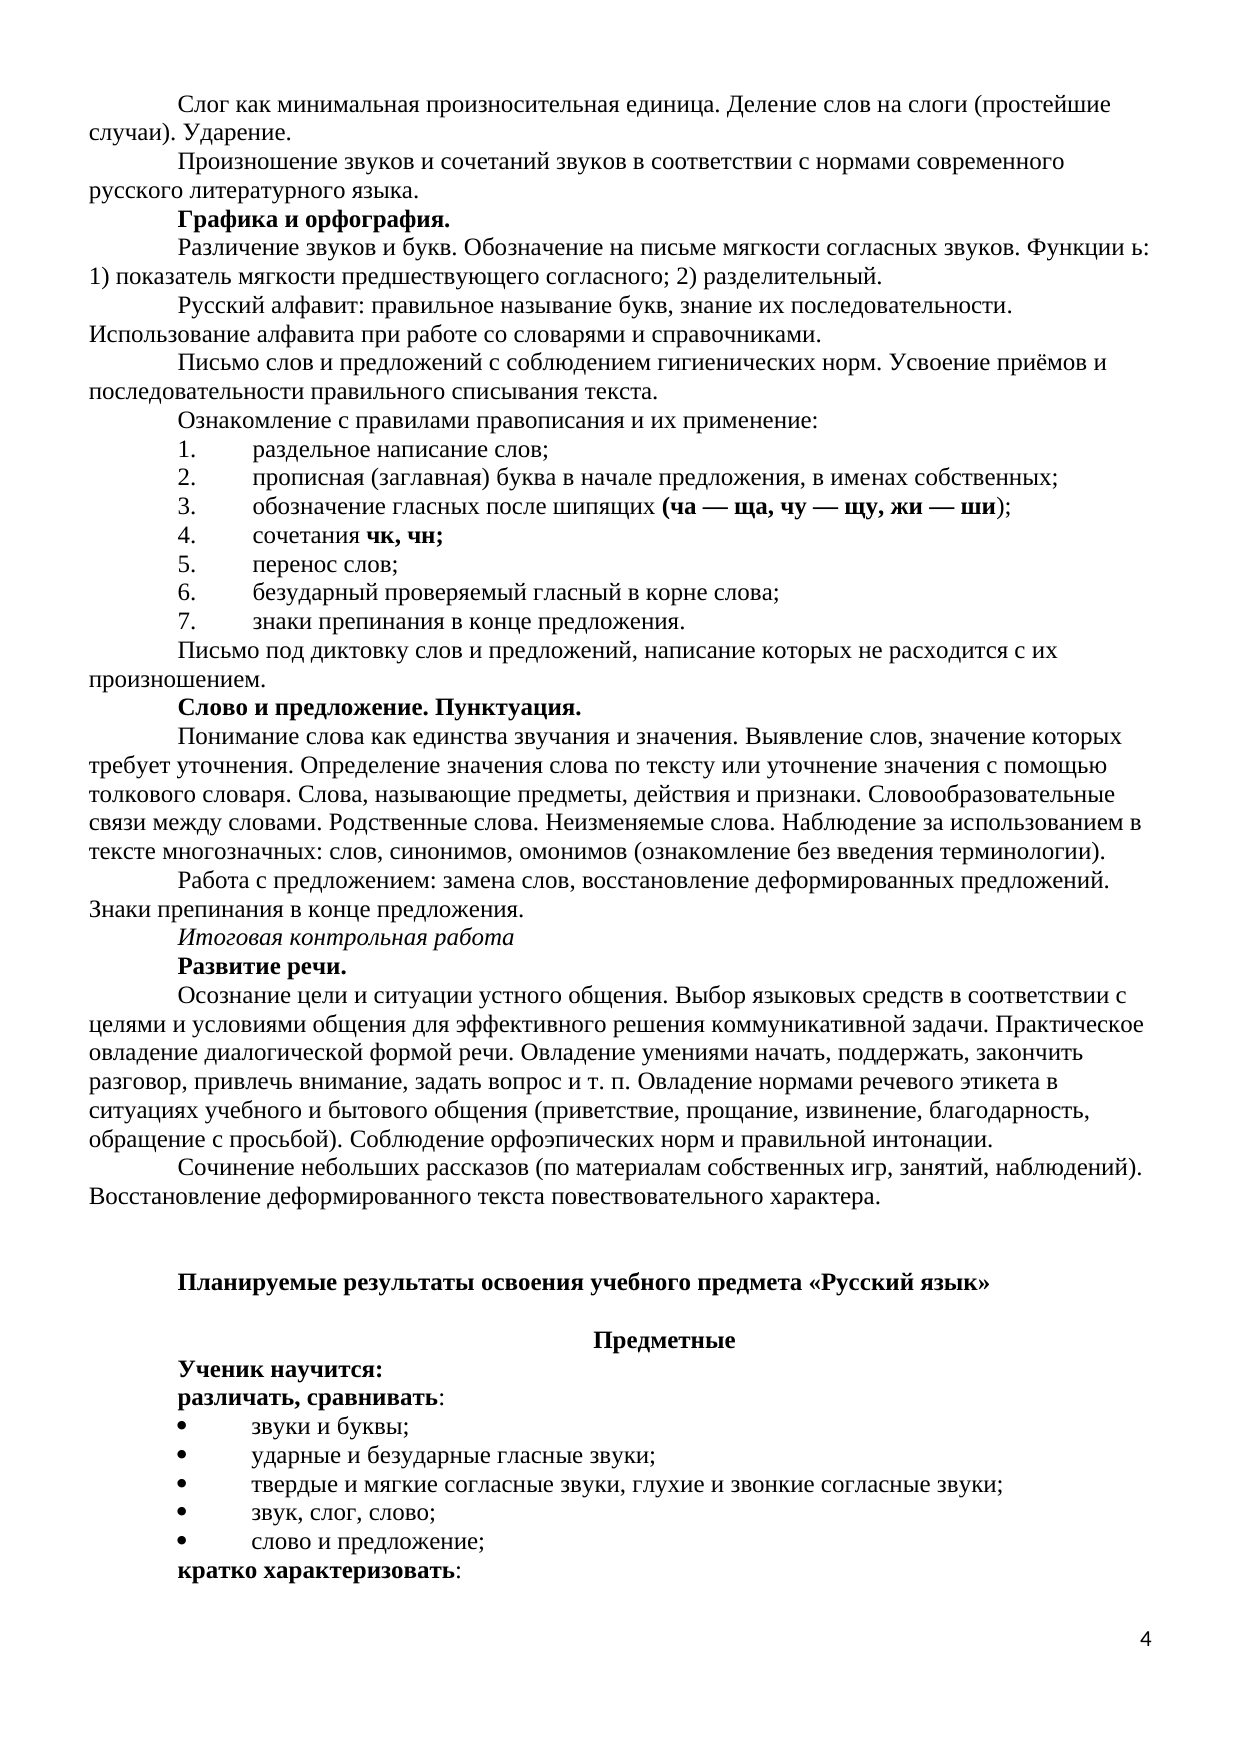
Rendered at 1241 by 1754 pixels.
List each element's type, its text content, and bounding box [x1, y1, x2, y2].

list знаки препинания в конце предложения. [88, 606, 1152, 635]
text Сочинение небольших рассказов (по материалам собственных игр, занятий, наблюдений). Восстановление деформированного текста повествовательного характера. [88, 1152, 1152, 1210]
list твердые и мягкие согласные звуки, глухие и звонкие согласные звуки; [88, 1469, 1152, 1497]
text Письмо под диктовку слов и предложений, написание которых не расходится с их произношением. [88, 635, 1152, 692]
list раздельное написание слов; [88, 434, 1152, 462]
text Различение звуков и букв. Обозначение на письме мягкости согласных звуков. Функции ь: 1) показатель мягкости предшествующего согласного; 2) разделительный. [88, 232, 1152, 290]
text Письмо слов и предложений с соблюдением гигиенических норм. Усвоение приёмов и последовательности правильного списывания текста. [88, 347, 1152, 405]
text Предметные [88, 1325, 1152, 1354]
text различать, сравнивать: [88, 1382, 1152, 1411]
text Слово и предложение. Пунктуация. [88, 692, 1152, 721]
list сочетания чк, чн; [88, 520, 1152, 549]
text Итоговая контрольная работа [88, 922, 1152, 951]
text Ученик научится: [88, 1354, 1152, 1382]
text Русский алфавит: правильное называние букв, знание их последовательности. Использование алфавита при работе со словарями и справочниками. [88, 290, 1152, 347]
text Развитие речи. [88, 951, 1152, 980]
list ударные и безударные гласные звуки; [88, 1440, 1152, 1469]
text Осознание цели и ситуации устного общения. Выбор языковых средств в соответствии с целями и условиями общения для эффективного решения коммуникативной задачи. Практическое овладение диалогической формой речи. Овладение умениями начать, поддержать, закончить разговор, привлечь внимание, задать вопрос и т. п. Овладение нормами речевого этикета в ситуациях учебного и бытового общения (приветствие, прощание, извинение, благодарность, обращение с просьбой). Соблюдение орфоэпических норм и правильной интонации. [88, 980, 1152, 1152]
list звуки и буквы; [88, 1411, 1152, 1440]
list перенос слов; [88, 549, 1152, 577]
list прописная (заглавная) буква в начале предложения, в именах собственных; [88, 462, 1152, 491]
text Работа с предложением: замена слов, восстановление деформированных предложений. Знаки препинания в конце предложения. [88, 865, 1152, 922]
text Ознакомление с правилами правописания и их применение: [88, 405, 1152, 434]
text Понимание слова как единства звучания и значения. Выявление слов, значение которых требует уточнения. Определение значения слова по тексту или уточнение значения с помощью толкового словаря. Слова, называющие предметы, действия и признаки. Словообразовательные связи между словами. Родственные слова. Неизменяемые слова. Наблюдение за использованием в тексте многозначных: слов, синонимов, омонимов (ознакомление без введения терминологии). [88, 721, 1152, 865]
list безударный проверяемый гласный в корне слова; [88, 577, 1152, 606]
text кратко характеризовать: [88, 1555, 1152, 1584]
list слово и предложение; [88, 1526, 1152, 1555]
text Произношение звуков и сочетаний звуков в соответствии с нормами современного русского литературного языка. [88, 146, 1152, 204]
list обозначение гласных после шипящих (ча — ща, чу — щу, жи — ши); [88, 491, 1152, 520]
list звук, слог, слово; [88, 1497, 1152, 1526]
text Графика и орфография. [88, 204, 1152, 232]
text Слог как минимальная произносительная единица. Деление слов на слоги (простейшие случаи). Ударение. [88, 89, 1152, 146]
text Планируемые результаты освоения учебного предмета «Русский язык» [88, 1267, 1152, 1296]
